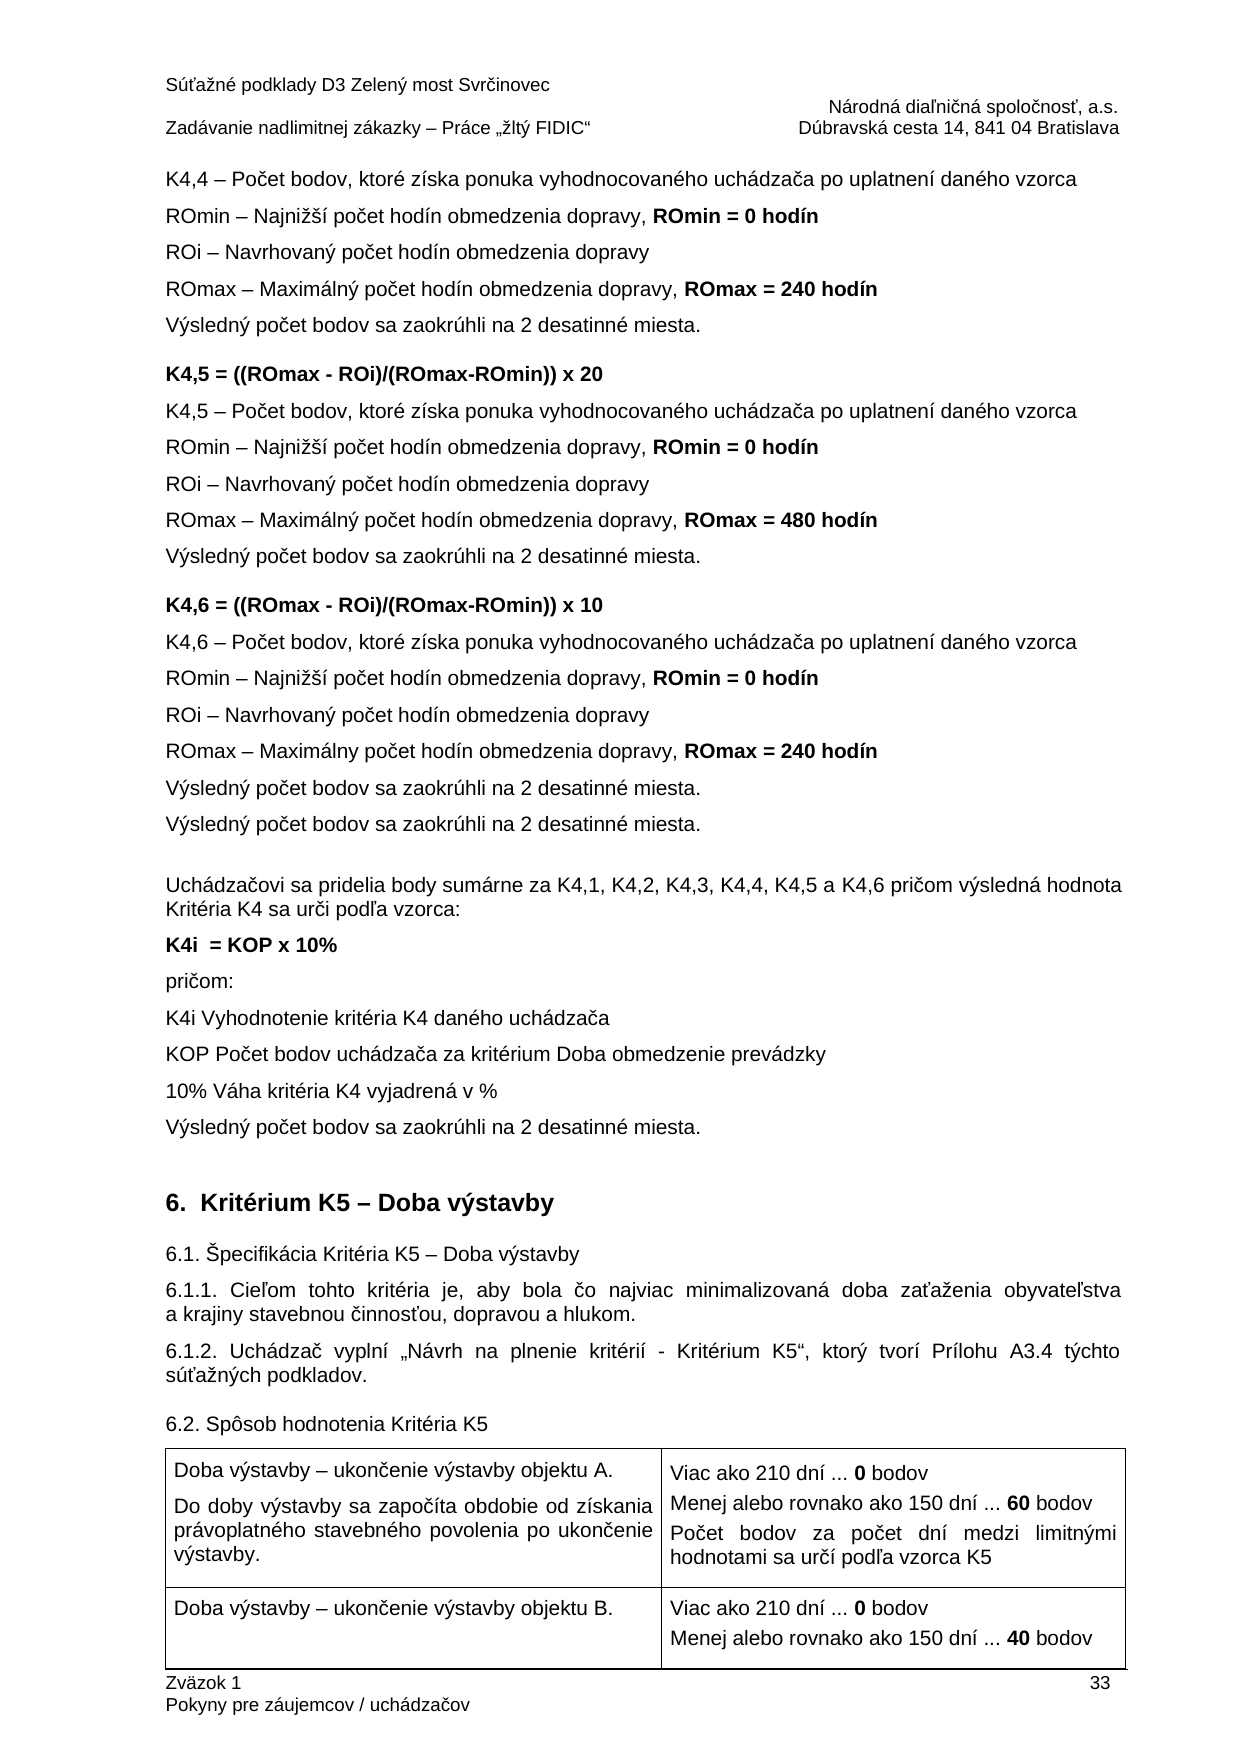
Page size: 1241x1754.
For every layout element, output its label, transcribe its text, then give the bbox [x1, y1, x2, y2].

subtitle 6. Kritérium K5 – Doba výstavby [165, 1188, 1122, 1217]
text ROmax – Maximálný počet hodín obmedzenia dopravy, ROmax = 480 hodín [165, 508, 1122, 532]
text 6.2. Spôsob hodnotenia Kritéria K5 [165, 1412, 1122, 1436]
text 6.1.2. Uchádzač vyplní „Návrh na plnenie kritérií - Kritérium K5“, ktorý tvorí Prílohu A3.4 týchto súťažných podkladov. [165, 1339, 1122, 1387]
text Uchádzačovi sa pridelia body sumárne za K4,1, K4,2, K4,3, K4,4, K4,5 a K4,6 pričom výsledná hodnota Kritéria K4 sa urči podľa vzorca: [165, 872, 1122, 920]
text Výsledný počet bodov sa zaokrúhli na 2 desatinné miesta. [165, 812, 1122, 836]
text K4,6 = ((ROmax - ROi)/(ROmax-ROmin)) x 10 [165, 593, 1122, 617]
text ROmin – Najnižší počet hodín obmedzenia dopravy, ROmin = 0 hodín [165, 435, 1122, 459]
text KOP Počet bodov uchádzača za kritérium Doba obmedzenie prevádzky [165, 1042, 1122, 1066]
text K4i = KOP x 10% [165, 933, 1122, 957]
text 6.1. Špecifikácia Kritéria K5 – Doba výstavby [165, 1242, 1122, 1266]
text K4,5 – Počet bodov, ktoré získa ponuka vyhodnocovaného uchádzača po uplatnení daného vzorca [165, 398, 1122, 422]
text K4i Vyhodnotenie kritéria K4 daného uchádzača [165, 1006, 1122, 1030]
text ROmax – Maximálny počet hodín obmedzenia dopravy, ROmax = 240 hodín [165, 739, 1122, 763]
text Výsledný počet bodov sa zaokrúhli na 2 desatinné miesta. [165, 776, 1122, 799]
table_header Doba výstavby – ukončenie výstavby objektu A. Do doby výstavby sa započíta obdobie od získania právoplatného stavebného povolenia po ukončenie výstavby. [166, 1449, 661, 1587]
text K4,6 – Počet bodov, ktoré získa ponuka vyhodnocovaného uchádzača po uplatnení daného vzorca [165, 630, 1122, 654]
text Výsledný počet bodov sa zaokrúhli na 2 desatinné miesta. [165, 544, 1122, 568]
text ROi – Navrhovaný počet hodín obmedzenia dopravy [165, 703, 1122, 727]
text 10% Váha kritéria K4 vyjadrená v % [165, 1079, 1122, 1103]
table_header Viac ako 210 dní ... 0 bodov Menej alebo rovnako ako 150 dní ... 60 bodov Počet bodov za počet dní medzi limitnými hodnotami sa určí podľa vzorca K5 [662, 1449, 1125, 1587]
text ROi – Navrhovaný počet hodín obmedzenia dopravy [165, 471, 1122, 495]
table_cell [166, 1588, 661, 1668]
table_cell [662, 1588, 1125, 1668]
text K4,5 = ((ROmax - ROi)/(ROmax-ROmin)) x 20 [165, 362, 1122, 386]
text Výsledný počet bodov sa zaokrúhli na 2 desatinné miesta. [165, 1115, 1122, 1139]
text K4,4 – Počet bodov, ktoré získa ponuka vyhodnocovaného uchádzača po uplatnení daného vzorca [165, 167, 1122, 191]
text ROi – Navrhovaný počet hodín obmedzenia dopravy [165, 240, 1122, 264]
text Výsledný počet bodov sa zaokrúhli na 2 desatinné miesta. [165, 313, 1122, 337]
text ROmin – Najnižší počet hodín obmedzenia dopravy, ROmin = 0 hodín [165, 666, 1122, 690]
text pričom: [165, 969, 1122, 993]
text 6.1.1. Cieľom tohto kritéria je, aby bola čo najviac minimalizovaná doba zaťaženia obyvateľstva a krajiny stavebnou činnosťou, dopravou a hlukom. [165, 1278, 1122, 1326]
text ROmax – Maximálný počet hodín obmedzenia dopravy, ROmax = 240 hodín [165, 277, 1122, 301]
text ROmin – Najnižší počet hodín obmedzenia dopravy, ROmin = 0 hodín [165, 204, 1122, 228]
